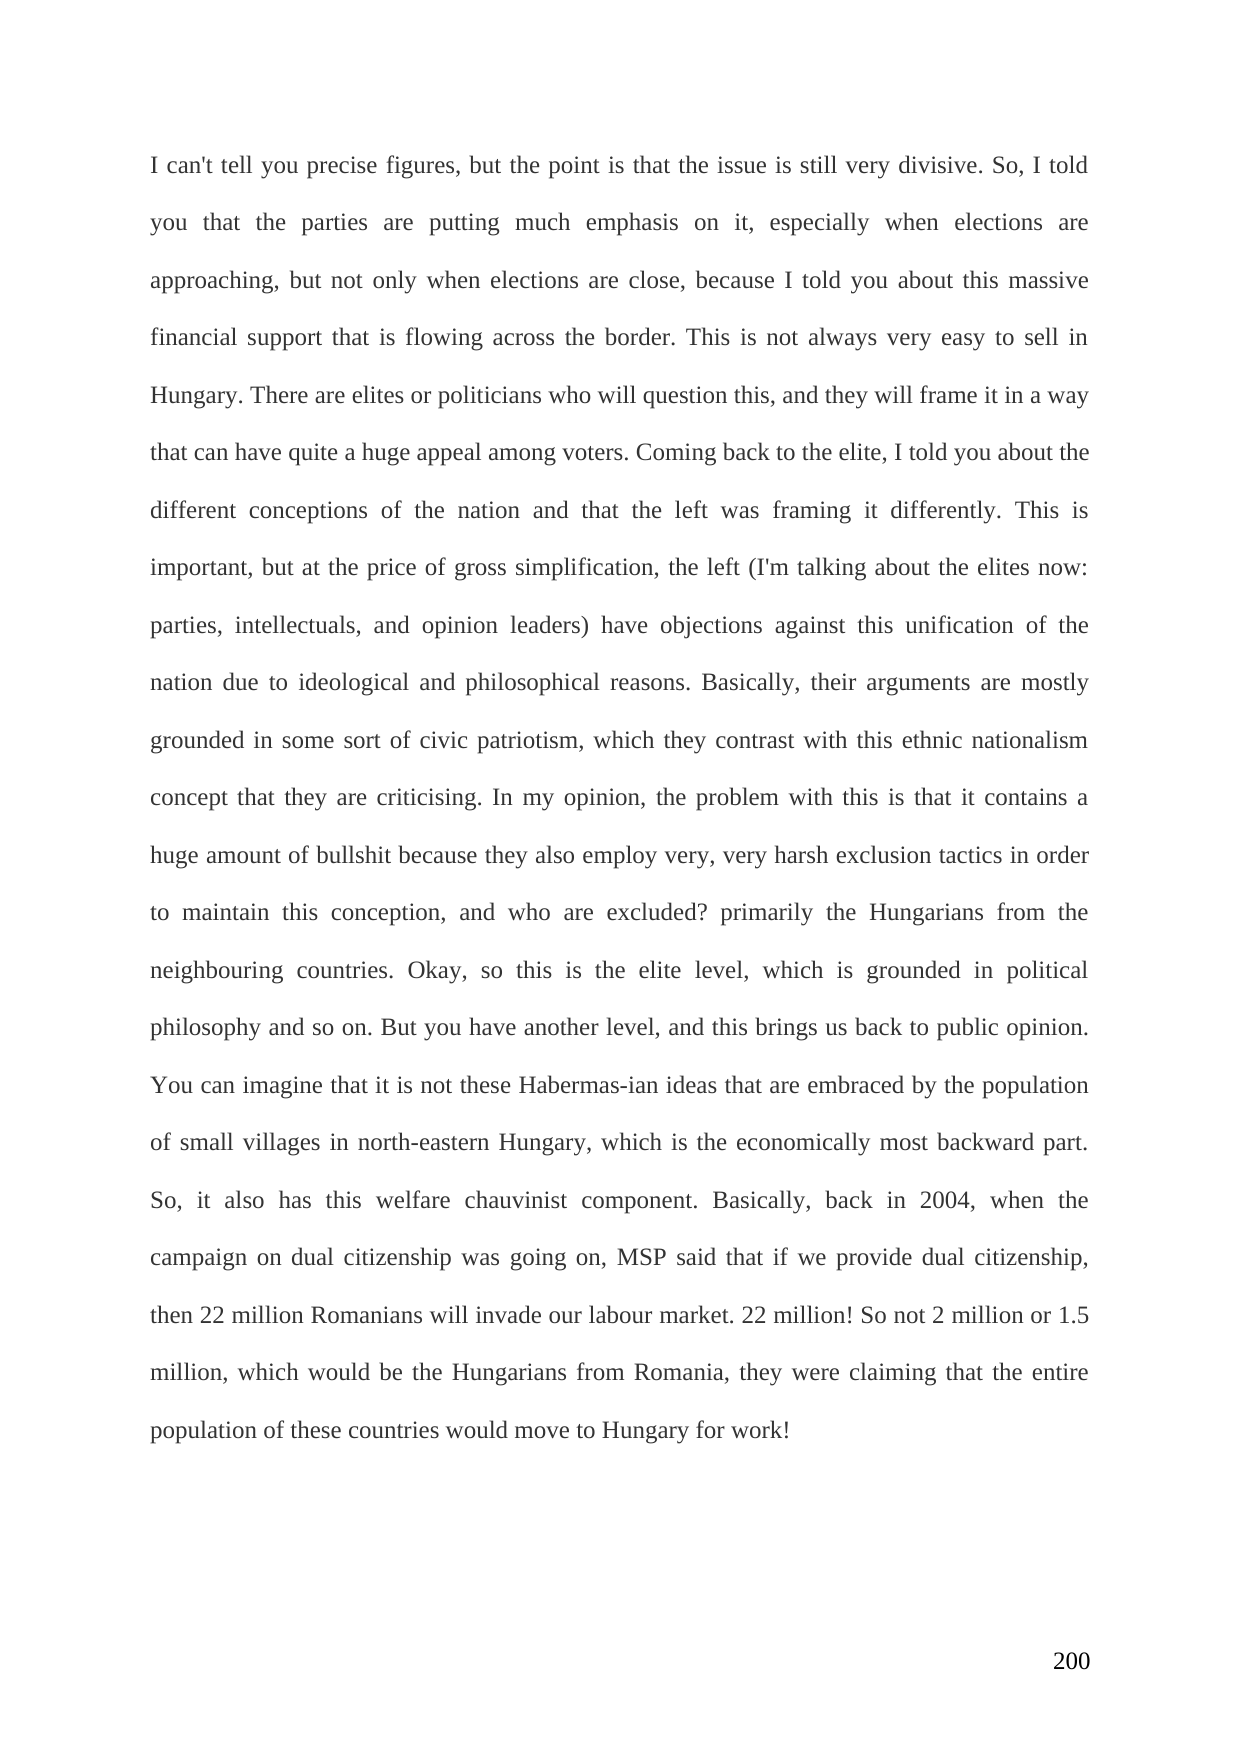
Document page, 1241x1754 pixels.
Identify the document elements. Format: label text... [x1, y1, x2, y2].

text I can't tell you precise figures, but the point is that the issue is still very divisive. So, I told you that the parties are putting much emphasis on it, especially when elections are approaching, but not only when elections are close, because I told you about this massive financial support that is flowing across the border. This is not always very easy to sell in Hungary. There are elites or politicians who will question this, and they will frame it in a way that can have quite a huge appeal among voters. Coming back to the elite, I told you about the different conceptions of the nation and that the left was framing it differently. This is important, but at the price of gross simplification, the left (I'm talking about the elites now: parties, intellectuals, and opinion leaders) have objections against this unification of the nation due to ideological and philosophical reasons. Basically, their arguments are mostly grounded in some sort of civic patriotism, which they contrast with this ethnic nationalism concept that they are criticising. In my opinion, the problem with this is that it contains a huge amount of bullshit because they also employ very, very harsh exclusion tactics in order to maintain this conception, and who are excluded? primarily the Hungarians from the neighbouring countries. Okay, so this is the elite level, which is grounded in political philosophy and so on. But you have another level, and this brings us back to public opinion. You can imagine that it is not these Habermas-ian ideas that are embraced by the population of small villages in north-eastern Hungary, which is the economically most backward part. So, it also has this welfare chauvinist component. Basically, back in 2004, when the campaign on dual citizenship was going on, MSP said that if we provide dual citizenship, then 22 million Romanians will invade our labour market. 22 million! So not 2 million or 1.5 million, which would be the Hungarians from Romania, they were claiming that the entire population of these countries would move to Hungary for work! [150, 150, 1090, 1444]
